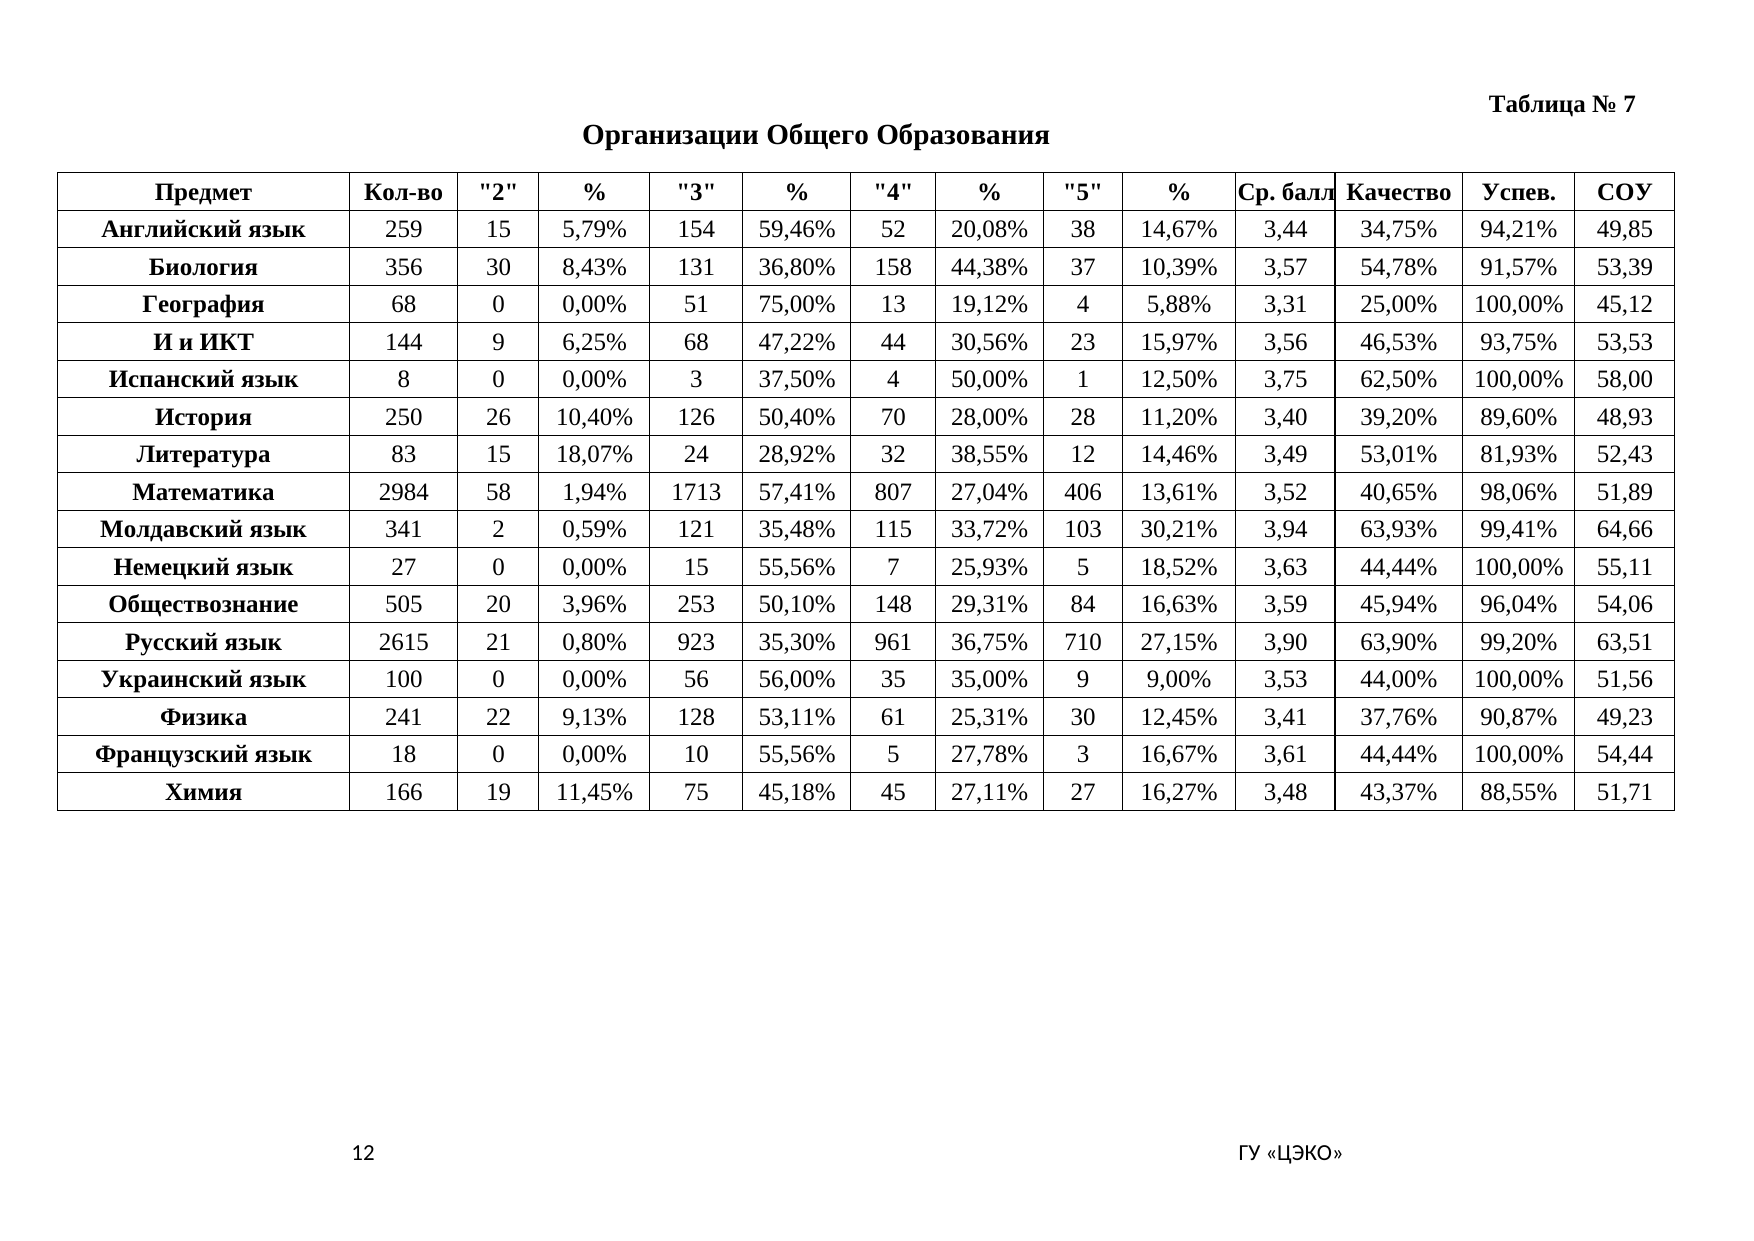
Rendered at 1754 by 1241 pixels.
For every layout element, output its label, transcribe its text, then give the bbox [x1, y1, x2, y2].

table_cell 32 [851, 436, 935, 472]
table_cell 98,06% [1463, 473, 1574, 509]
table_cell 45 [851, 773, 935, 809]
table_cell 96,04% [1463, 586, 1574, 622]
table_cell Литература [58, 436, 349, 472]
table_cell 12,50% [1123, 361, 1235, 397]
table_cell 103 [1044, 511, 1122, 547]
table_cell Обществознание [58, 586, 349, 622]
table_cell 0,00% [539, 736, 649, 772]
table_cell "2" [458, 173, 538, 209]
text Таблица № 7 [59, 89, 1636, 117]
table_cell 100,00% [1463, 548, 1574, 584]
table_cell 51,56 [1575, 661, 1674, 697]
table_cell 0 [458, 286, 538, 322]
table_cell Качество [1336, 173, 1462, 209]
table_cell 27,04% [936, 473, 1043, 509]
table_cell 47,22% [743, 323, 850, 359]
table_cell 15,97% [1123, 323, 1235, 359]
table_cell 37,76% [1336, 698, 1462, 734]
table_cell [1236, 811, 1335, 841]
table_cell 35,48% [743, 511, 850, 547]
table_cell 10 [650, 736, 742, 772]
table_cell 961 [851, 623, 935, 659]
table_cell 3,40 [1236, 398, 1334, 434]
table_cell 62,50% [1336, 361, 1462, 397]
table_cell 20 [458, 586, 538, 622]
table_cell [1335, 811, 1463, 841]
table_cell Украинский язык [58, 661, 349, 697]
table_cell 38,55% [936, 436, 1043, 472]
table_cell [935, 811, 1043, 841]
table_cell Французский язык [58, 736, 349, 772]
table_cell 3,48 [1236, 773, 1334, 809]
table_cell 25,31% [936, 698, 1043, 734]
table_cell 57,41% [743, 473, 850, 509]
table_cell 58,00 [1575, 361, 1674, 397]
table_cell 3,59 [1236, 586, 1334, 622]
table_cell 34,75% [1336, 211, 1462, 247]
table_cell 100,00% [1463, 661, 1574, 697]
table_cell 21 [458, 623, 538, 659]
table_cell 259 [350, 211, 457, 247]
table_cell 54,78% [1336, 248, 1462, 284]
table_cell 19,12% [936, 286, 1043, 322]
table_cell 5 [851, 736, 935, 772]
table_cell 121 [650, 511, 742, 547]
table_cell 100,00% [1463, 286, 1574, 322]
table_cell 12,45% [1123, 698, 1235, 734]
table_cell 28 [1044, 398, 1122, 434]
table_cell 3,49 [1236, 436, 1334, 472]
table_cell 28,92% [743, 436, 850, 472]
table_cell 9,13% [539, 698, 649, 734]
table_cell 11,20% [1123, 398, 1235, 434]
table_cell Немецкий язык [58, 548, 349, 584]
table_cell 3,53 [1236, 661, 1334, 697]
table_cell Испанский язык [58, 361, 349, 397]
table_cell [58, 811, 349, 841]
table_cell 923 [650, 623, 742, 659]
table_cell 50,00% [936, 361, 1043, 397]
table_cell 131 [650, 248, 742, 284]
table_cell 56,00% [743, 661, 850, 697]
table_cell 15 [458, 436, 538, 472]
table_cell 24 [650, 436, 742, 472]
table_cell 10,40% [539, 398, 649, 434]
table_cell 18,07% [539, 436, 649, 472]
table_cell 54,06 [1575, 586, 1674, 622]
table_cell 1,94% [539, 473, 649, 509]
table_cell 0,80% [539, 623, 649, 659]
table_cell 53,53 [1575, 323, 1674, 359]
table_cell 12 [1044, 436, 1122, 472]
table_cell 38 [1044, 211, 1122, 247]
table_cell "4" [851, 173, 935, 209]
table_cell 0,00% [539, 661, 649, 697]
table_cell 16,27% [1123, 773, 1235, 809]
table_cell "5" [1044, 173, 1122, 209]
table_cell 59,46% [743, 211, 850, 247]
table_cell 44,44% [1336, 736, 1462, 772]
table_cell 68 [650, 323, 742, 359]
table_cell 44 [851, 323, 935, 359]
table_cell [349, 811, 458, 841]
table_cell [1463, 811, 1575, 841]
table_cell Ср. балл [1236, 173, 1334, 209]
table_cell 2984 [350, 473, 457, 509]
table_cell 25,00% [1336, 286, 1462, 322]
table_cell 807 [851, 473, 935, 509]
table_cell 166 [350, 773, 457, 809]
table_cell 14,67% [1123, 211, 1235, 247]
table_cell 100,00% [1463, 361, 1574, 397]
table_cell [1122, 811, 1236, 841]
table_cell 27 [1044, 773, 1122, 809]
table_cell Русский язык [58, 623, 349, 659]
table_cell 89,60% [1463, 398, 1574, 434]
table_cell 75 [650, 773, 742, 809]
table_cell 37 [1044, 248, 1122, 284]
table_cell 30 [1044, 698, 1122, 734]
table_cell 250 [350, 398, 457, 434]
table_cell 241 [350, 698, 457, 734]
table_header [1575, 118, 1675, 172]
table_cell 48,93 [1575, 398, 1674, 434]
table_cell Биология [58, 248, 349, 284]
table_cell 90,87% [1463, 698, 1574, 734]
table_cell 25,93% [936, 548, 1043, 584]
table_cell % [936, 173, 1043, 209]
table_cell 158 [851, 248, 935, 284]
table_cell 93,75% [1463, 323, 1574, 359]
table_cell 3 [650, 361, 742, 397]
table_cell 27 [350, 548, 457, 584]
table_cell СОУ [1575, 173, 1674, 209]
table_cell 45,94% [1336, 586, 1462, 622]
table_cell % [1123, 173, 1235, 209]
table_cell [539, 811, 650, 841]
table_cell 0 [458, 661, 538, 697]
table_cell 3,94 [1236, 511, 1334, 547]
table_cell 0,59% [539, 511, 649, 547]
table_cell % [539, 173, 649, 209]
table_cell 16,63% [1123, 586, 1235, 622]
table_cell 2615 [350, 623, 457, 659]
table_cell 3,90 [1236, 623, 1334, 659]
table_cell 14,46% [1123, 436, 1235, 472]
table_cell 128 [650, 698, 742, 734]
table_cell Физика [58, 698, 349, 734]
table_cell 100 [350, 661, 457, 697]
table_cell % [743, 173, 850, 209]
table_cell География [58, 286, 349, 322]
table_cell 81,93% [1463, 436, 1574, 472]
table_cell 55,56% [743, 736, 850, 772]
table_cell 70 [851, 398, 935, 434]
table_cell 45,12 [1575, 286, 1674, 322]
table_cell 30,56% [936, 323, 1043, 359]
table_cell 5 [1044, 548, 1122, 584]
table_cell Молдавский язык [58, 511, 349, 547]
table_cell 3,41 [1236, 698, 1334, 734]
table_cell 100,00% [1463, 736, 1574, 772]
table_cell 3,61 [1236, 736, 1334, 772]
table_cell 3,52 [1236, 473, 1334, 509]
table_cell 28,00% [936, 398, 1043, 434]
table_cell 5,88% [1123, 286, 1235, 322]
table_cell 51,71 [1575, 773, 1674, 809]
table_cell 99,20% [1463, 623, 1574, 659]
table_cell 43,37% [1336, 773, 1462, 809]
table_cell 29,31% [936, 586, 1043, 622]
table_cell 52 [851, 211, 935, 247]
table_cell 148 [851, 586, 935, 622]
table_cell Химия [58, 773, 349, 809]
table_cell 61 [851, 698, 935, 734]
table_cell 84 [1044, 586, 1122, 622]
table_cell 53,01% [1336, 436, 1462, 472]
table_cell 50,40% [743, 398, 850, 434]
table_cell 75,00% [743, 286, 850, 322]
table_cell 18,52% [1123, 548, 1235, 584]
table_cell 7 [851, 548, 935, 584]
table_cell 44,44% [1336, 548, 1462, 584]
table_cell 126 [650, 398, 742, 434]
table_cell 40,65% [1336, 473, 1462, 509]
table_cell 58 [458, 473, 538, 509]
table_cell 44,38% [936, 248, 1043, 284]
table_cell 50,10% [743, 586, 850, 622]
table_cell 8,43% [539, 248, 649, 284]
table_cell 99,41% [1463, 511, 1574, 547]
table_cell 13,61% [1123, 473, 1235, 509]
table_cell 27,11% [936, 773, 1043, 809]
table_cell 13 [851, 286, 935, 322]
table_cell 63,51 [1575, 623, 1674, 659]
table_cell 30,21% [1123, 511, 1235, 547]
table_cell 0,00% [539, 548, 649, 584]
table_cell 15 [458, 211, 538, 247]
table_cell 1713 [650, 473, 742, 509]
table_cell [1575, 811, 1675, 841]
table_cell 35,00% [936, 661, 1043, 697]
table_cell 19 [458, 773, 538, 809]
table_cell 83 [350, 436, 457, 472]
table_cell "3" [650, 173, 742, 209]
table_cell 4 [1044, 286, 1122, 322]
table_cell 9,00% [1123, 661, 1235, 697]
table_cell Математика [58, 473, 349, 509]
table_cell 3,75 [1236, 361, 1334, 397]
table_cell 56 [650, 661, 742, 697]
table_cell 55,56% [743, 548, 850, 584]
table_cell 49,23 [1575, 698, 1674, 734]
table_cell 91,57% [1463, 248, 1574, 284]
table_cell 27,78% [936, 736, 1043, 772]
table_cell [1043, 811, 1122, 841]
table_cell 55,11 [1575, 548, 1674, 584]
table_cell 5,79% [539, 211, 649, 247]
table_cell 6,25% [539, 323, 649, 359]
table_cell 33,72% [936, 511, 1043, 547]
table_cell 27,15% [1123, 623, 1235, 659]
table_cell 63,90% [1336, 623, 1462, 659]
table_cell 115 [851, 511, 935, 547]
table_cell 3,31 [1236, 286, 1334, 322]
table_cell 53,39 [1575, 248, 1674, 284]
table_cell 64,66 [1575, 511, 1674, 547]
table_cell 51 [650, 286, 742, 322]
table_cell [851, 811, 935, 841]
table_cell 11,45% [539, 773, 649, 809]
table_cell 0 [458, 548, 538, 584]
table_cell 341 [350, 511, 457, 547]
table_cell 36,80% [743, 248, 850, 284]
table_cell 68 [350, 286, 457, 322]
table_cell 44,00% [1336, 661, 1462, 697]
table_cell 3,63 [1236, 548, 1334, 584]
table_cell 144 [350, 323, 457, 359]
table_cell 26 [458, 398, 538, 434]
table_cell 3,96% [539, 586, 649, 622]
table_header Организации Общего Образования [58, 118, 1575, 172]
table_cell 16,67% [1123, 736, 1235, 772]
table_cell 30 [458, 248, 538, 284]
table_cell 10,39% [1123, 248, 1235, 284]
table_cell 0 [458, 736, 538, 772]
table_cell [743, 811, 851, 841]
table_cell Кол-во [350, 173, 457, 209]
table_cell 154 [650, 211, 742, 247]
table_cell История [58, 398, 349, 434]
table_cell 15 [650, 548, 742, 584]
table_cell 22 [458, 698, 538, 734]
table_cell 3 [1044, 736, 1122, 772]
table_cell Предмет [58, 173, 349, 209]
table_cell 52,43 [1575, 436, 1674, 472]
table_cell 406 [1044, 473, 1122, 509]
table_cell [458, 811, 539, 841]
table_cell 39,20% [1336, 398, 1462, 434]
table_cell 46,53% [1336, 323, 1462, 359]
table_cell И и ИКТ [58, 323, 349, 359]
table_cell 88,55% [1463, 773, 1574, 809]
table_cell 253 [650, 586, 742, 622]
table_cell 710 [1044, 623, 1122, 659]
table_cell 45,18% [743, 773, 850, 809]
table_cell 8 [350, 361, 457, 397]
table_cell 356 [350, 248, 457, 284]
table_cell 9 [458, 323, 538, 359]
table_cell 94,21% [1463, 211, 1574, 247]
table_cell 9 [1044, 661, 1122, 697]
table_cell 35,30% [743, 623, 850, 659]
table_cell 3,44 [1236, 211, 1334, 247]
table_cell 1 [1044, 361, 1122, 397]
table_cell Английский язык [58, 211, 349, 247]
table_cell 37,50% [743, 361, 850, 397]
table_cell 0,00% [539, 361, 649, 397]
table_cell 20,08% [936, 211, 1043, 247]
table_cell 0,00% [539, 286, 649, 322]
table_cell 2 [458, 511, 538, 547]
table_cell 18 [350, 736, 457, 772]
table_cell 4 [851, 361, 935, 397]
table_cell [650, 811, 743, 841]
table_cell Успев. [1463, 173, 1574, 209]
table_cell 35 [851, 661, 935, 697]
table_cell 3,56 [1236, 323, 1334, 359]
table_cell 0 [458, 361, 538, 397]
table_cell 63,93% [1336, 511, 1462, 547]
table_cell 54,44 [1575, 736, 1674, 772]
table_cell 49,85 [1575, 211, 1674, 247]
table_cell 3,57 [1236, 248, 1334, 284]
table_cell 51,89 [1575, 473, 1674, 509]
table_cell 23 [1044, 323, 1122, 359]
table_cell 36,75% [936, 623, 1043, 659]
table_cell 53,11% [743, 698, 850, 734]
table_cell 505 [350, 586, 457, 622]
